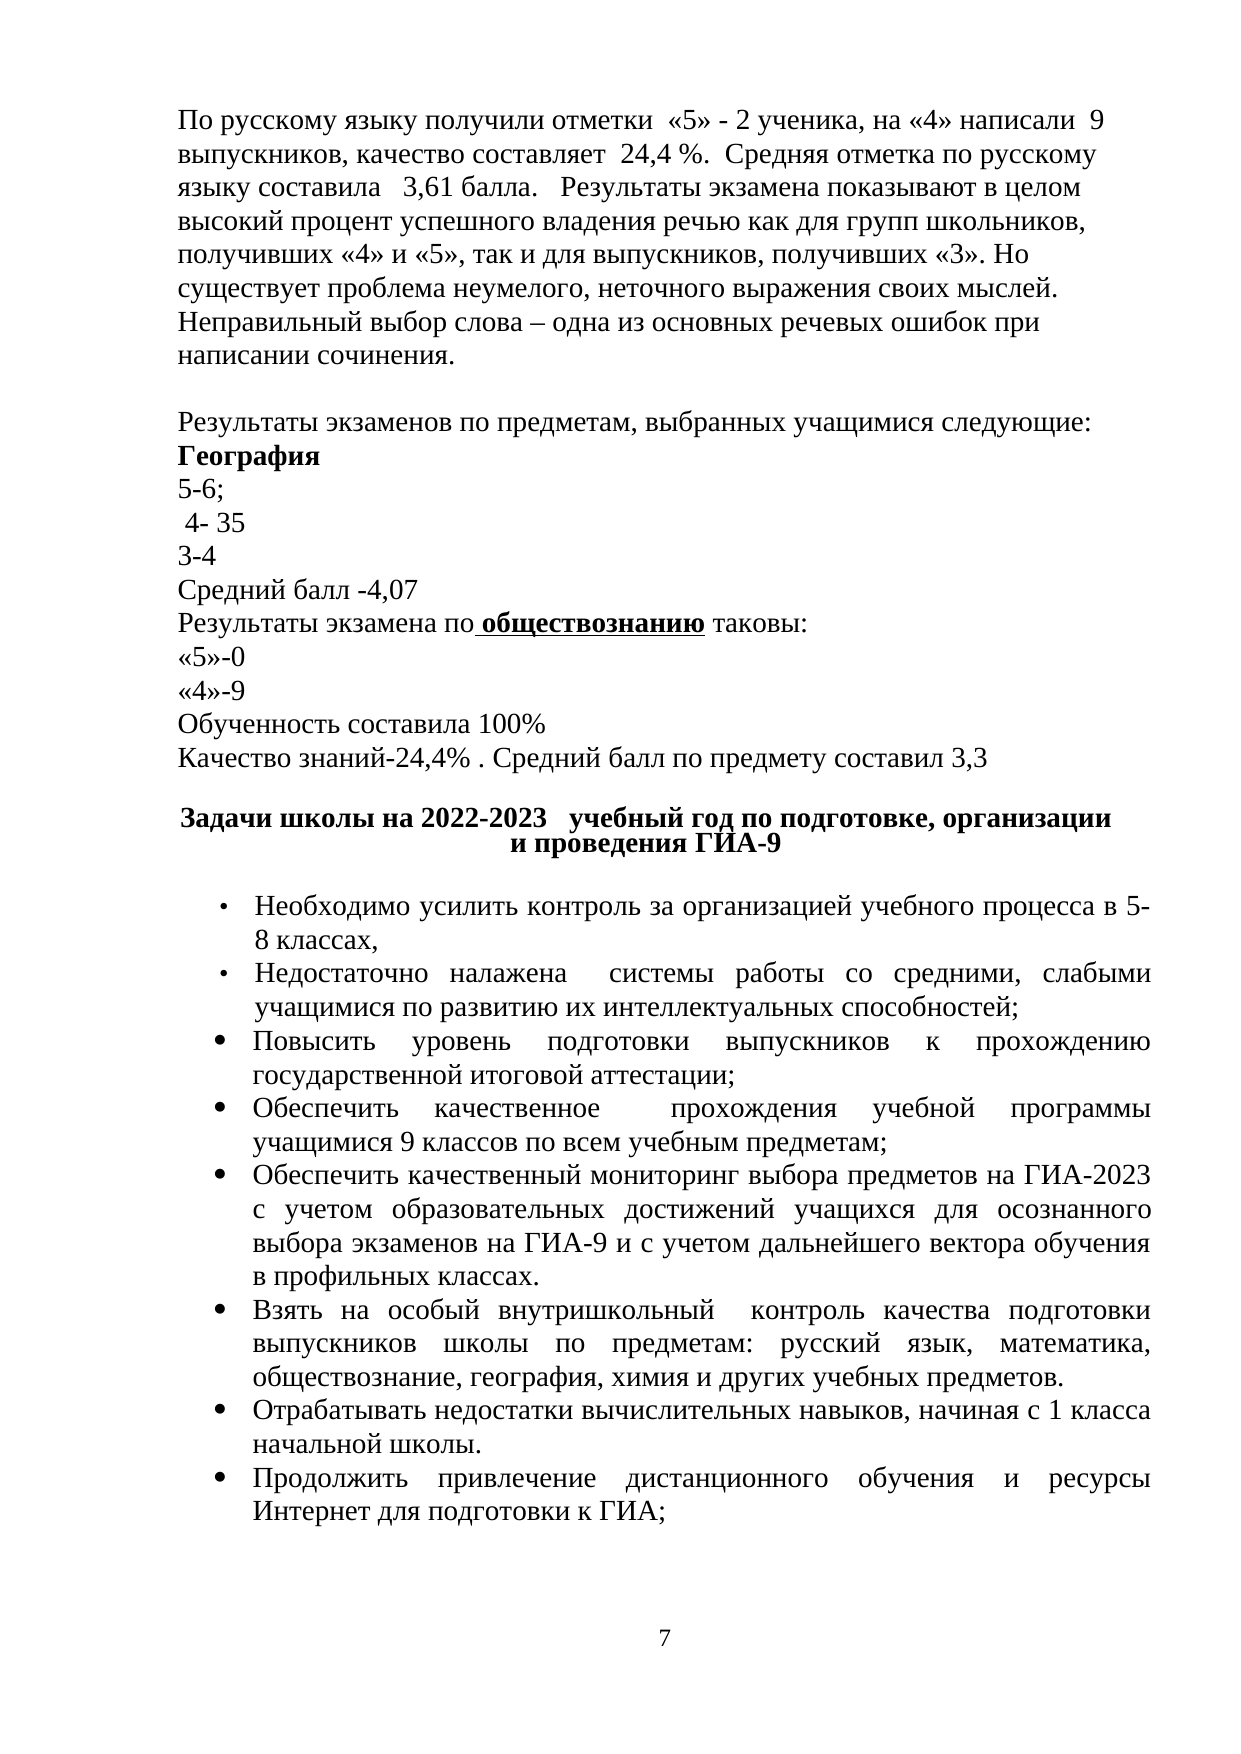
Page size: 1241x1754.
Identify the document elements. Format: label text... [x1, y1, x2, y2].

text Средний балл -4,07 [177, 572, 1152, 606]
list Обеспечить качественное прохождения учебной программы учащимися 9 классов по всем учебным предметам; [215, 1090, 1152, 1157]
text 3-4 [177, 538, 1152, 572]
list Обеспечить качественный мониторинг выбора предметов на ГИА-2023 с учетом образовательных достижений учащихся для осознанного выбора экзаменов на ГИА-9 и с учетом дальнейшего вектора обучения в профильных классах. [215, 1157, 1152, 1292]
list Взять на особый внутришкольный контроль качества подготовки выпускников школы по предметам: русский язык, математика, обществознание, география, химия и других учебных предметов. [215, 1292, 1152, 1392]
text «5»-0 [177, 639, 1152, 673]
text Обученность составила 100% [177, 706, 1152, 740]
list Повысить уровень подготовки выпускников к прохождению государственной итоговой аттестации; [215, 1023, 1152, 1090]
list Необходимо усилить контроль за организацией учебного процесса в 5-8 классах, [219, 889, 1152, 956]
text «4»-9 [177, 673, 1152, 706]
list Отрабатывать недостатки вычислительных навыков, начиная с 1 класса начальной школы. [215, 1392, 1152, 1460]
list Продолжить привлечение дистанционного обучения и ресурсы Интернет для подготовки к ГИА; [215, 1460, 1152, 1527]
text Задачи школы на 2022-2023 учебный год по подготовке, организации и проведения ГИА-9 [177, 807, 1114, 858]
text Результаты экзамена по обществознанию таковы: [177, 606, 1152, 639]
text 5-6; [177, 471, 1152, 505]
text 4- 35 [177, 505, 1152, 538]
text Качество знаний-24,4% . Средний балл по предмету составил 3,3 [177, 740, 1152, 773]
text По русскому языку получили отметки «5» - 2 ученика, на «4» написали 9 выпускников, качество составляет 24,4 %. Средняя отметка по русскому языку составила 3,61 балла. Результаты экзамена показывают в целом высокий процент успешного владения речью как для групп школьников, получивших «4» и «5», так и для выпускников, получивших «3». Но существует проблема неумелого, неточного выражения своих мыслей. Неправильный выбор слова – одна из основных речевых ошибок при написании сочинения. [177, 102, 1152, 371]
list Недостаточно налажена системы работы со средними, слабыми учащимися по развитию их интеллектуальных способностей; [219, 956, 1152, 1023]
text География [177, 438, 1152, 471]
text Результаты экзаменов по предметам, выбранных учащимися следующие: [177, 404, 1152, 438]
